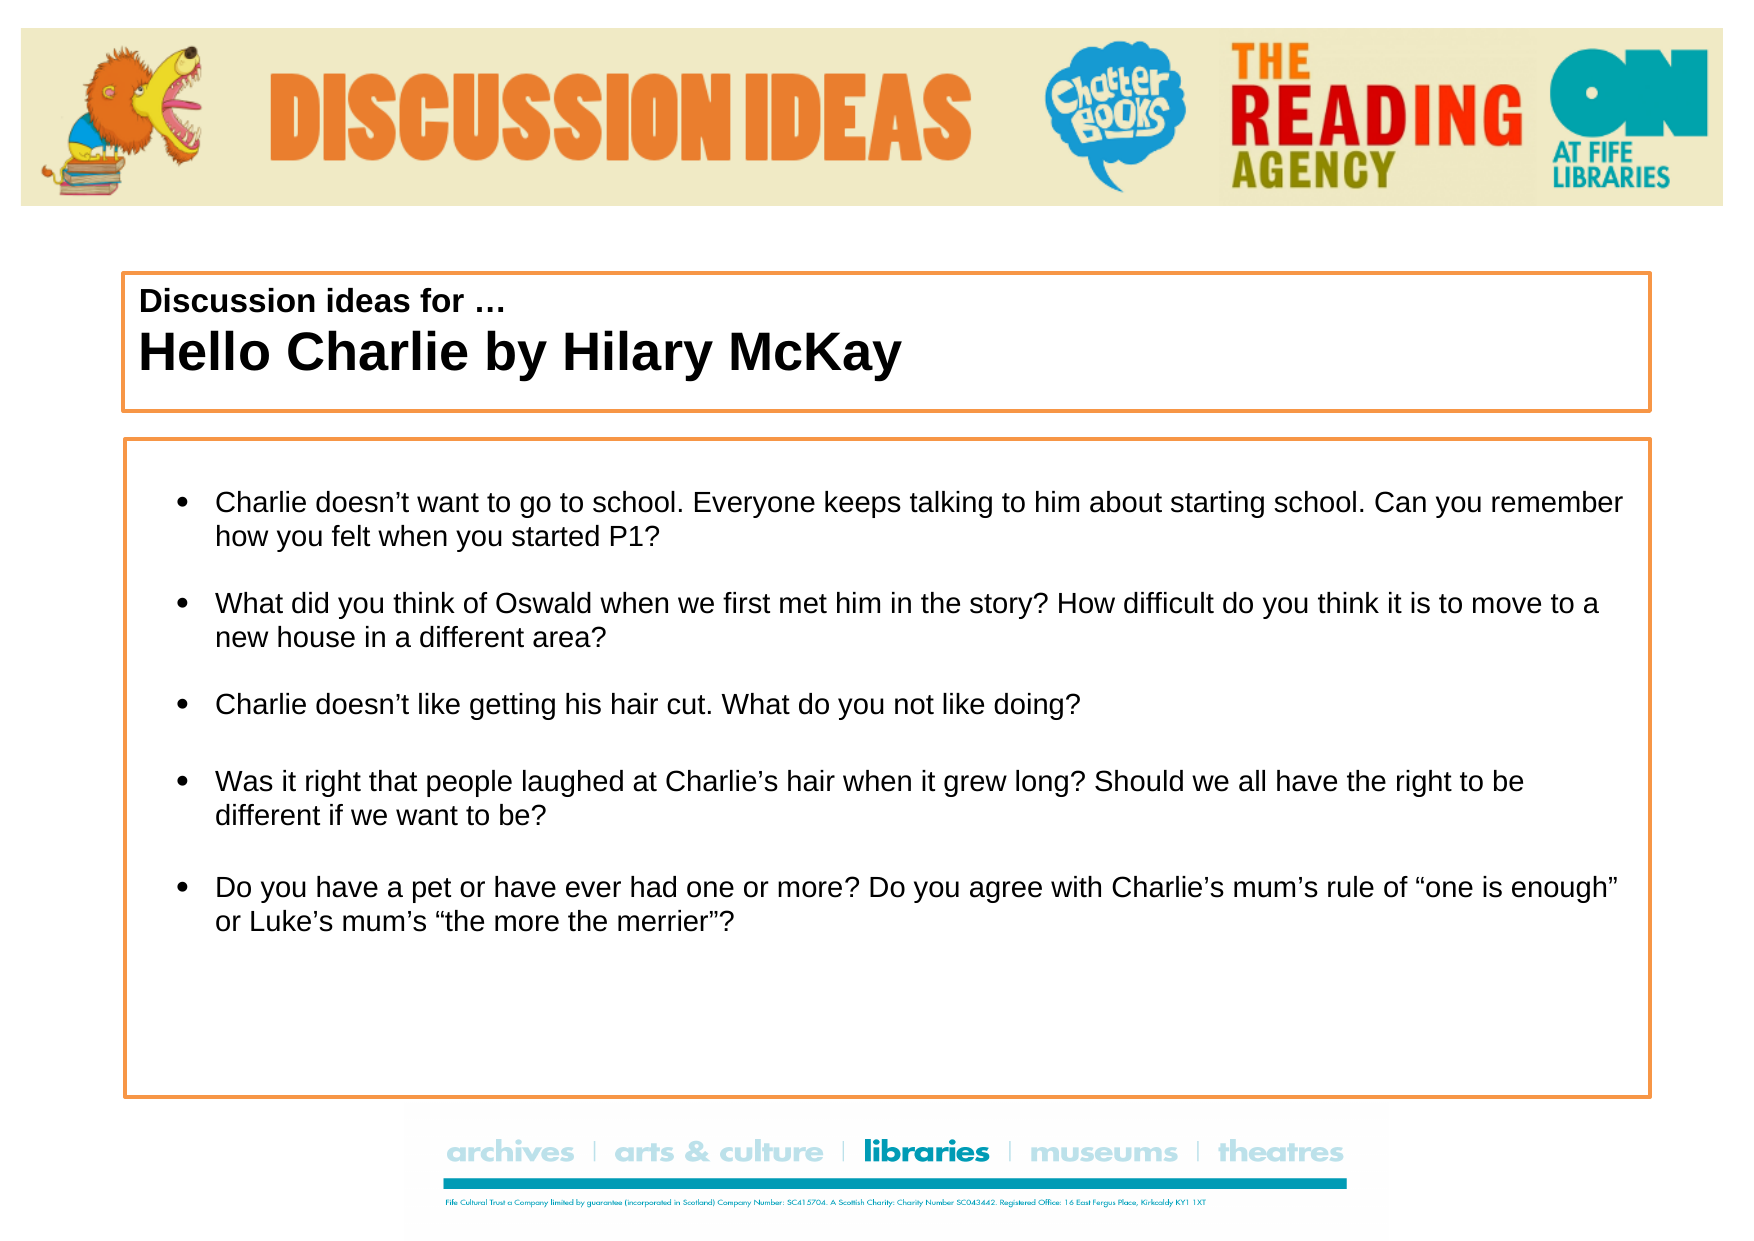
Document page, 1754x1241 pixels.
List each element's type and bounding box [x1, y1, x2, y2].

picture [403, 1102, 1389, 1241]
picture [20, 28, 1723, 206]
